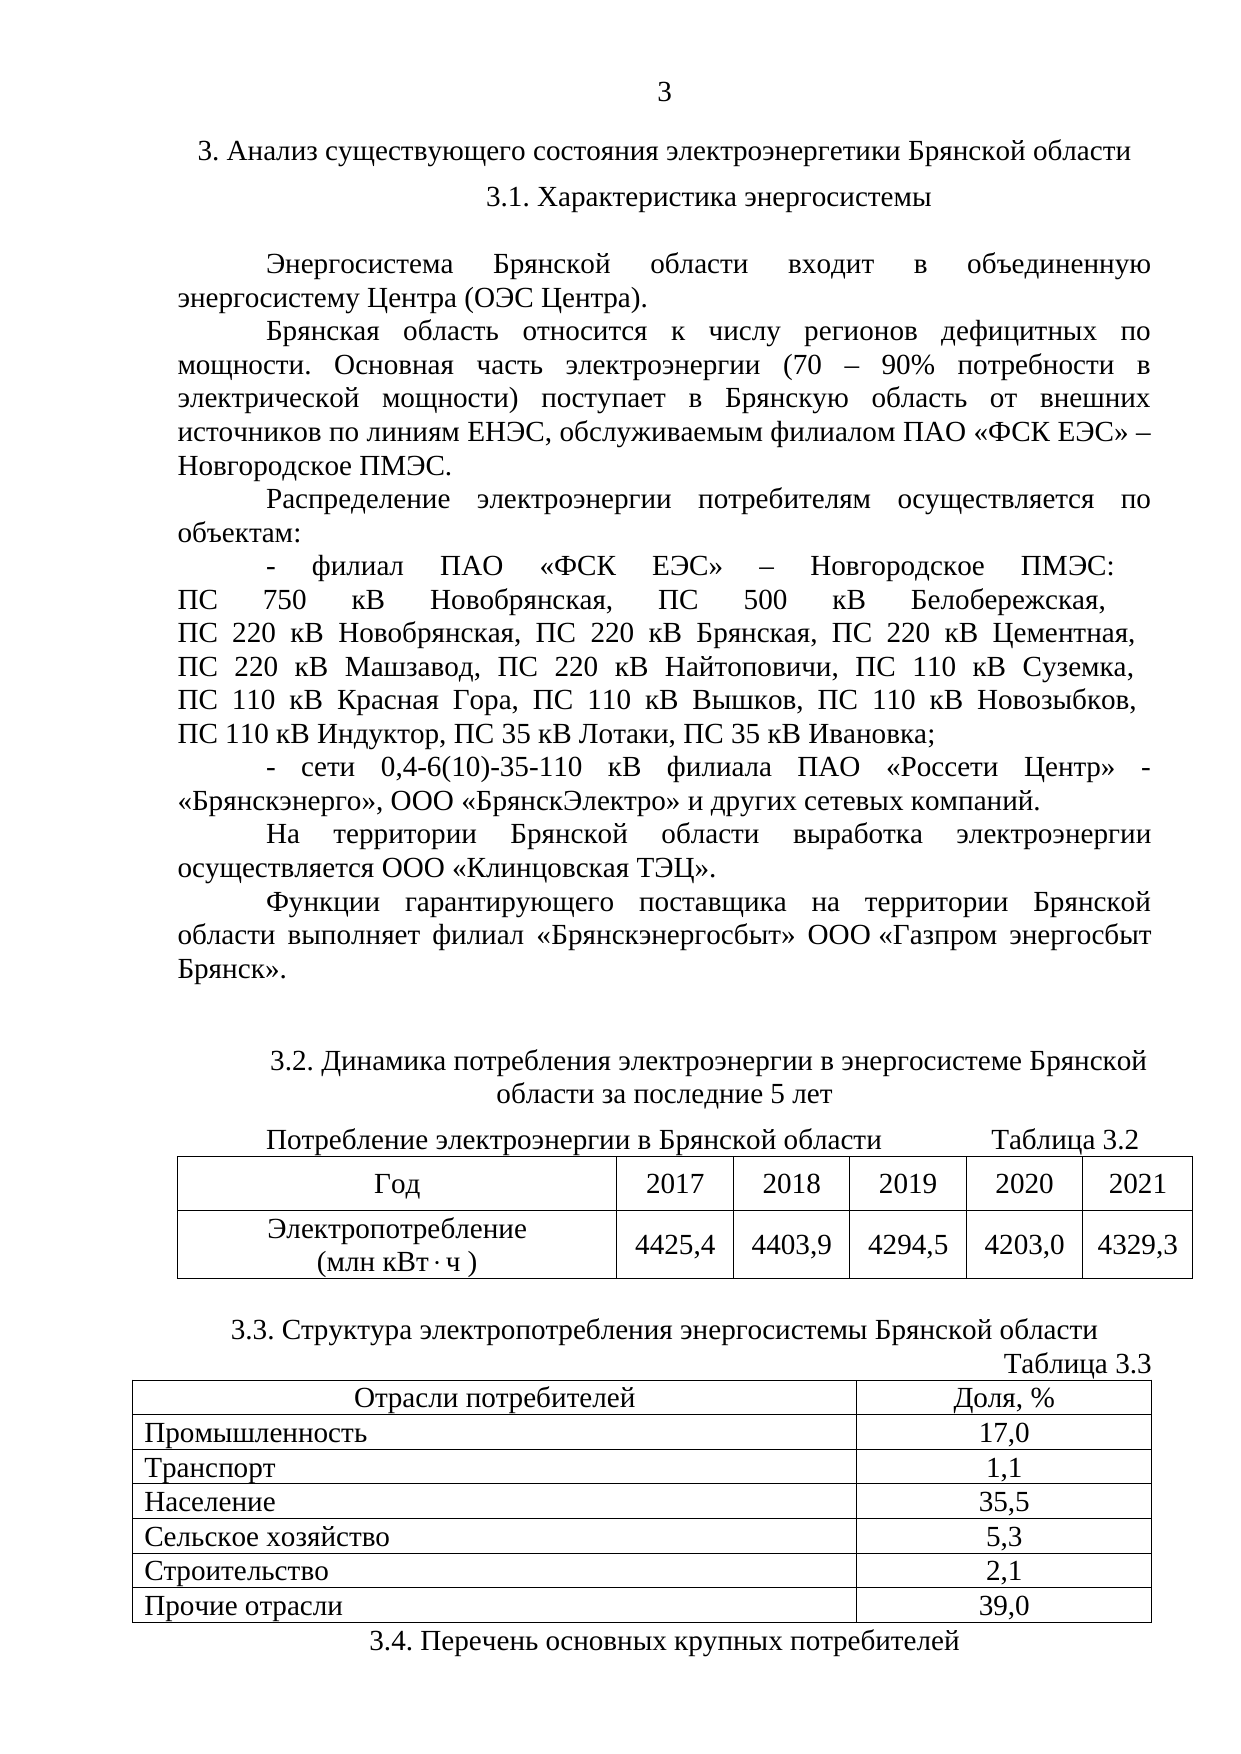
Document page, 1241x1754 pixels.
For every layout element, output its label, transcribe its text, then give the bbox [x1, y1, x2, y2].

text Таблица 3.3 [177, 1346, 1152, 1379]
table_cell 4294,5 [850, 1211, 966, 1278]
table_header 2017 [617, 1157, 733, 1210]
table_cell Электропотребление (млн кВтч ) [178, 1211, 616, 1278]
table_cell Промышленность [133, 1415, 856, 1449]
text Брянская область относится к числу регионов дефицитных по мощности. Основная часть электроэнергии (70 – 90% потребности в электрической мощности) поступает в Брянскую область от внешних источников по линиям ЕНЭС, обслуживаемым филиалом ПАО «ФСК ЕЭС» – Новгородское ПМЭС. [177, 313, 1152, 481]
text 3.1. Характеристика энергосистемы [177, 179, 1152, 213]
table_cell 4425,4 [617, 1211, 733, 1278]
table_cell Население [133, 1484, 856, 1518]
table_header 2019 [850, 1157, 966, 1210]
text Потребление электроэнергии в Брянской области Таблица 3.2 [177, 1122, 1152, 1156]
text 3.3. Структура электропотребления энергосистемы Брянской области [177, 1312, 1152, 1346]
table_cell 39,0 [857, 1588, 1151, 1622]
table_header Доля, % [857, 1381, 1151, 1414]
text - филиал ПАО «ФСК ЕЭС» – Новгородское ПМЭС: ПС 750 кВ Новобрянская, ПС 500 кВ Белобережская, ПС 220 кВ Новобрянская, ПС 220 кВ Брянская, ПС 220 кВ Цементная, ПС 220 кВ Машзавод, ПС 220 кВ Найтоповичи, ПС 110 кВ Суземка, ПС 110 кВ Красная Гора, ПС 110 кВ Вышков, ПС 110 кВ Новозыбков, ПС 110 кВ Индуктор, ПС 35 кВ Лотаки, ПС 35 кВ Ивановка; [177, 548, 1152, 749]
table_cell 2,1 [857, 1554, 1151, 1587]
table_header Отрасли потребителей [133, 1381, 856, 1414]
text Распределение электроэнергии потребителям осуществляется по объектам: [177, 481, 1152, 548]
table_cell 4403,9 [734, 1211, 849, 1278]
text 3. Анализ существующего состояния электроэнергетики Брянской области [177, 133, 1152, 167]
table_header 2021 [1083, 1157, 1192, 1210]
table_cell 35,5 [857, 1484, 1151, 1518]
table_cell 4329,3 [1083, 1211, 1192, 1278]
text Энергосистема Брянской области входит в объединенную энергосистему Центра (ОЭС Центра). [177, 246, 1152, 313]
table_cell 4203,0 [967, 1211, 1082, 1278]
text 3.4. Перечень основных крупных потребителей [177, 1623, 1152, 1656]
text 3.2. Динамика потребления электроэнергии в энергосистеме Брянской области за последние 5 лет [177, 1043, 1152, 1110]
table_header Год [178, 1157, 616, 1210]
table_cell Прочие отрасли [133, 1588, 856, 1622]
table_header 2018 [734, 1157, 849, 1210]
table_cell Строительство [133, 1554, 856, 1587]
text Функции гарантирующего поставщика на территории Брянской области выполняет филиал «Брянскэнергосбыт» ООО «Газпром энергосбыт Брянск». [177, 884, 1152, 984]
table_header 2020 [967, 1157, 1082, 1210]
text - сети 0,4-6(10)-35-110 кВ филиала ПАО «Россети Центр» - «Брянскэнерго», ООО «БрянскЭлектро» и других сетевых компаний. [177, 749, 1152, 817]
table_cell 1,1 [857, 1450, 1151, 1483]
table_cell Сельское хозяйство [133, 1519, 856, 1552]
table_cell 5,3 [857, 1519, 1151, 1552]
table_cell Транспорт [133, 1450, 856, 1483]
text На территории Брянской области выработка электроэнергии осуществляется ООО «Клинцовская ТЭЦ». [177, 817, 1152, 884]
table_cell 17,0 [857, 1415, 1151, 1449]
